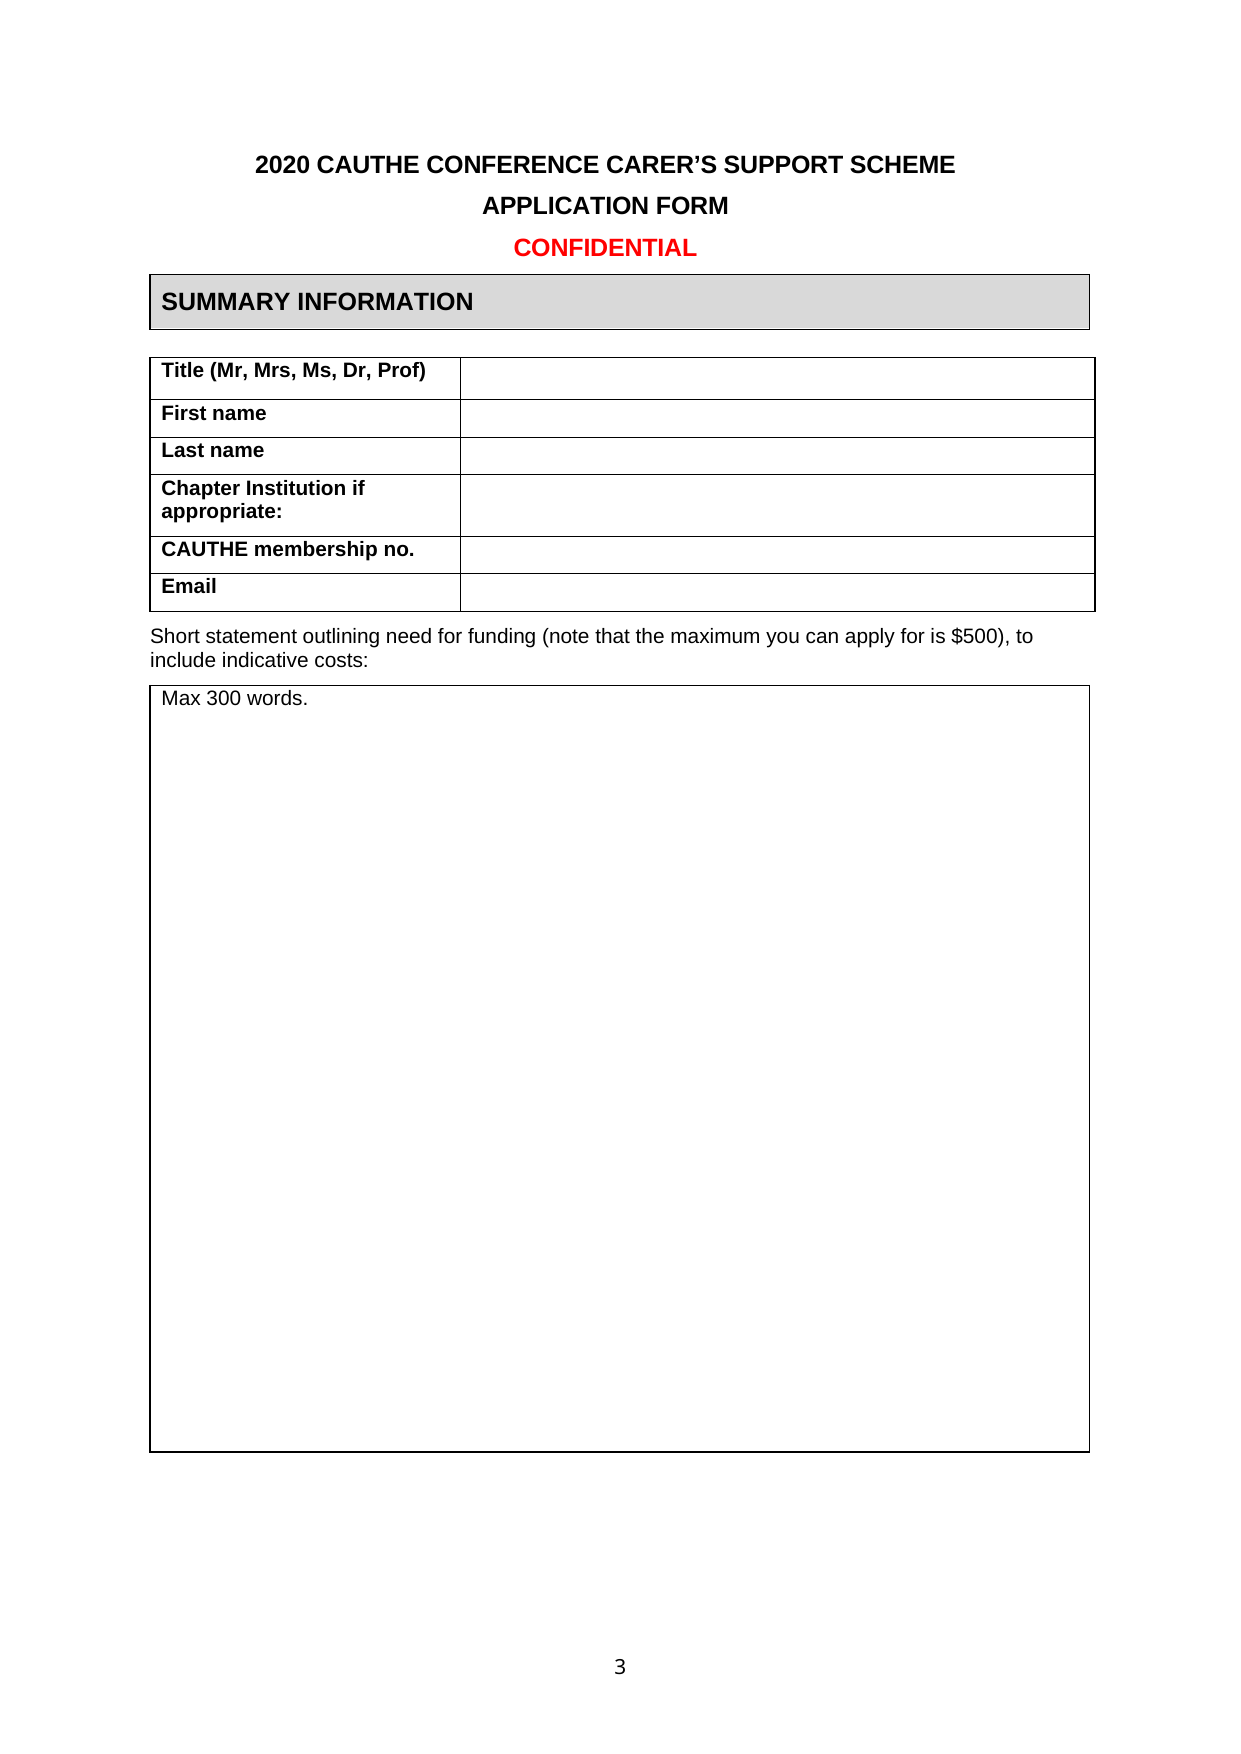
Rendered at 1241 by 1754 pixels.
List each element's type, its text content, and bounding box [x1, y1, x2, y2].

table_header SUMMARY INFORMATION [151, 275, 1089, 328]
table_cell CAUTHE membership no. [151, 537, 460, 573]
text 2020 CAUTHE CONFERENCE CARER’S SUPPORT SCHEME [150, 150, 1061, 179]
text CONFIDENTIAL [150, 232, 1061, 261]
table_cell [461, 574, 1094, 611]
text APPLICATION FORM [150, 191, 1061, 220]
table_cell [461, 438, 1094, 474]
table_cell First name [151, 400, 460, 437]
table_cell Chapter Institution if appropriate: [151, 475, 460, 536]
table_header [461, 358, 1094, 399]
table_cell Email [151, 574, 460, 611]
table_cell [461, 537, 1094, 573]
table_header Max 300 words. [151, 686, 1089, 1451]
table_header Title (Mr, Mrs, Ms, Dr, Prof) [151, 358, 460, 399]
table_cell Last name [151, 438, 460, 474]
table_cell [461, 475, 1094, 536]
text Short statement outlining need for funding (note that the maximum you can apply for is $500), to include indicative costs: [150, 624, 1090, 672]
table_cell [461, 400, 1094, 437]
